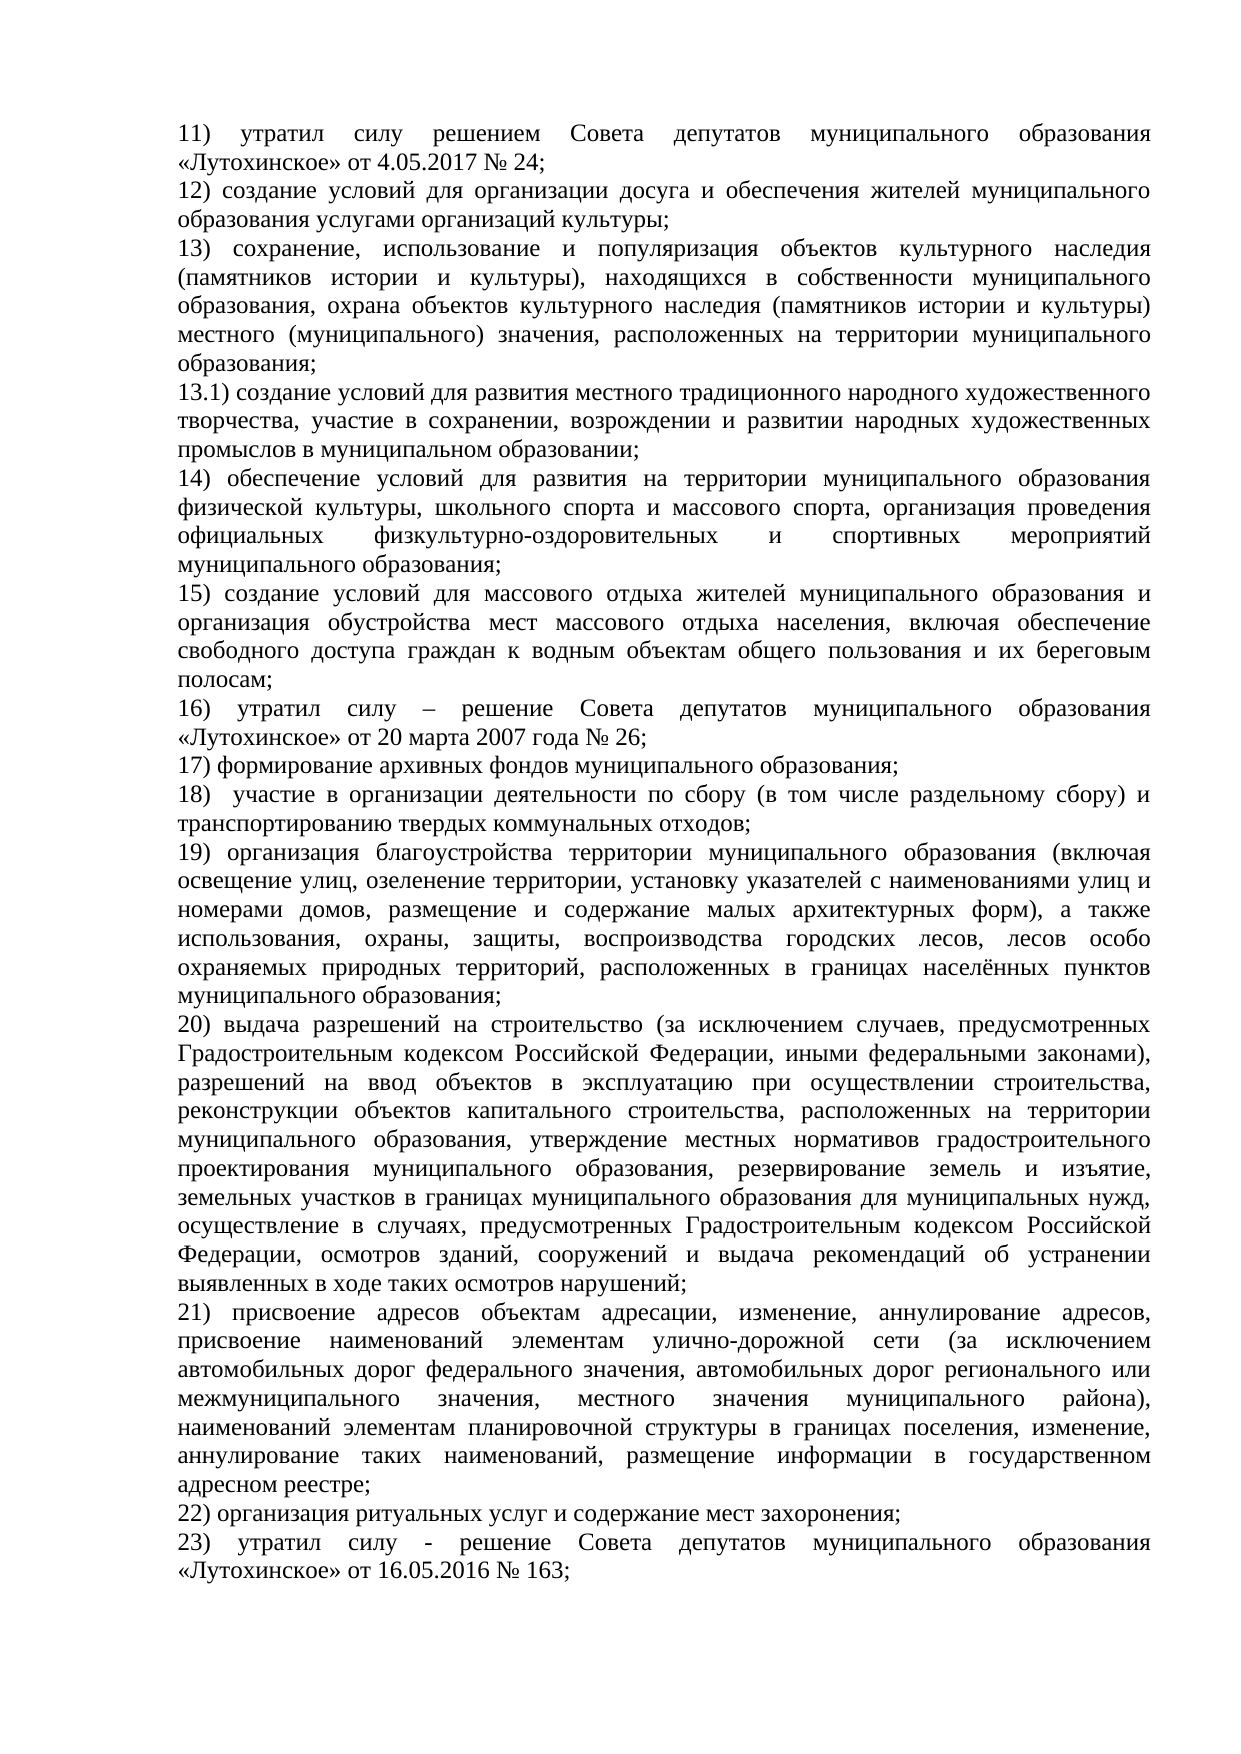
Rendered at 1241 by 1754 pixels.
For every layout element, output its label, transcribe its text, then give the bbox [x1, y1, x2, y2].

text 12) создание условий для организации досуга и обеспечения жителей муниципального образования услугами организаций культуры; [177, 176, 1152, 233]
text 23) утратил силу - решение Совета депутатов муниципального образования «Лутохинское» от 16.05.2016 № 163; [177, 1527, 1152, 1584]
text 20) выдача разрешений на строительство (за исключением случаев, предусмотренных Градостроительным кодексом Российской Федерации, иными федеральными законами), разрешений на ввод объектов в эксплуатацию при осуществлении строительства, реконструкции объектов капитального строительства, расположенных на территории муниципального образования, утверждение местных нормативов градостроительного проектирования муниципального образования, резервирование земель и изъятие, земельных участков в границах муниципального образования для муниципальных нужд, осуществление в случаях, предусмотренных Градостроительным кодексом Российской Федерации, осмотров зданий, сооружений и выдача рекомендаций об устранении выявленных в ходе таких осмотров нарушений; [177, 1009, 1152, 1297]
text 19) организация благоустройства территории муниципального образования (включая освещение улиц, озеленение территории, установку указателей с наименованиями улиц и номерами домов, размещение и содержание малых архитектурных форм), а также использования, охраны, защиты, воспроизводства городских лесов, лесов особо охраняемых природных территорий, расположенных в границах населённых пунктов муниципального образования; [177, 837, 1152, 1009]
text 11) утратил силу решением Совета депутатов муниципального образования «Лутохинское» от 4.05.2017 № 24; [177, 118, 1152, 176]
text 21) присвоение адресов объектам адресации, изменение, аннулирование адресов, присвоение наименований элементам улично-дорожной сети (за исключением автомобильных дорог федерального значения, автомобильных дорог регионального или межмуниципального значения, местного значения муниципального района), наименований элементам планировочной структуры в границах поселения, изменение, аннулирование таких наименований, размещение информации в государственном адресном реестре; [177, 1297, 1152, 1498]
text 13) сохранение, использование и популяризация объектов культурного наследия (памятников истории и культуры), находящихся в собственности муниципального образования, охрана объектов культурного наследия (памятников истории и культуры) местного (муниципального) значения, расположенных на территории муниципального образования; [177, 233, 1152, 377]
text 18) участие в организации деятельности по сбору (в том числе раздельному сбору) и транспортированию твердых коммунальных отходов; [177, 779, 1152, 837]
text 14) обеспечение условий для развития на территории муниципального образования физической культуры, школьного спорта и массового спорта, организация проведения официальных физкультурно-оздоровительных и спортивных мероприятий муниципального образования; [177, 463, 1152, 578]
text 16) утратил силу – решение Совета депутатов муниципального образования «Лутохинское» от 20 марта 2007 года № 26; [177, 693, 1152, 751]
text 22) организация ритуальных услуг и содержание мест захоронения; [177, 1498, 1152, 1527]
text 17) формирование архивных фондов муниципального образования; [177, 751, 1152, 779]
text 15) создание условий для массового отдыха жителей муниципального образования и организация обустройства мест массового отдыха населения, включая обеспечение свободного доступа граждан к водным объектам общего пользования и их береговым полосам; [177, 578, 1152, 693]
text 13.1) создание условий для развития местного традиционного народного художественного творчества, участие в сохранении, возрождении и развитии народных художественных промыслов в муниципальном образовании; [177, 377, 1152, 463]
